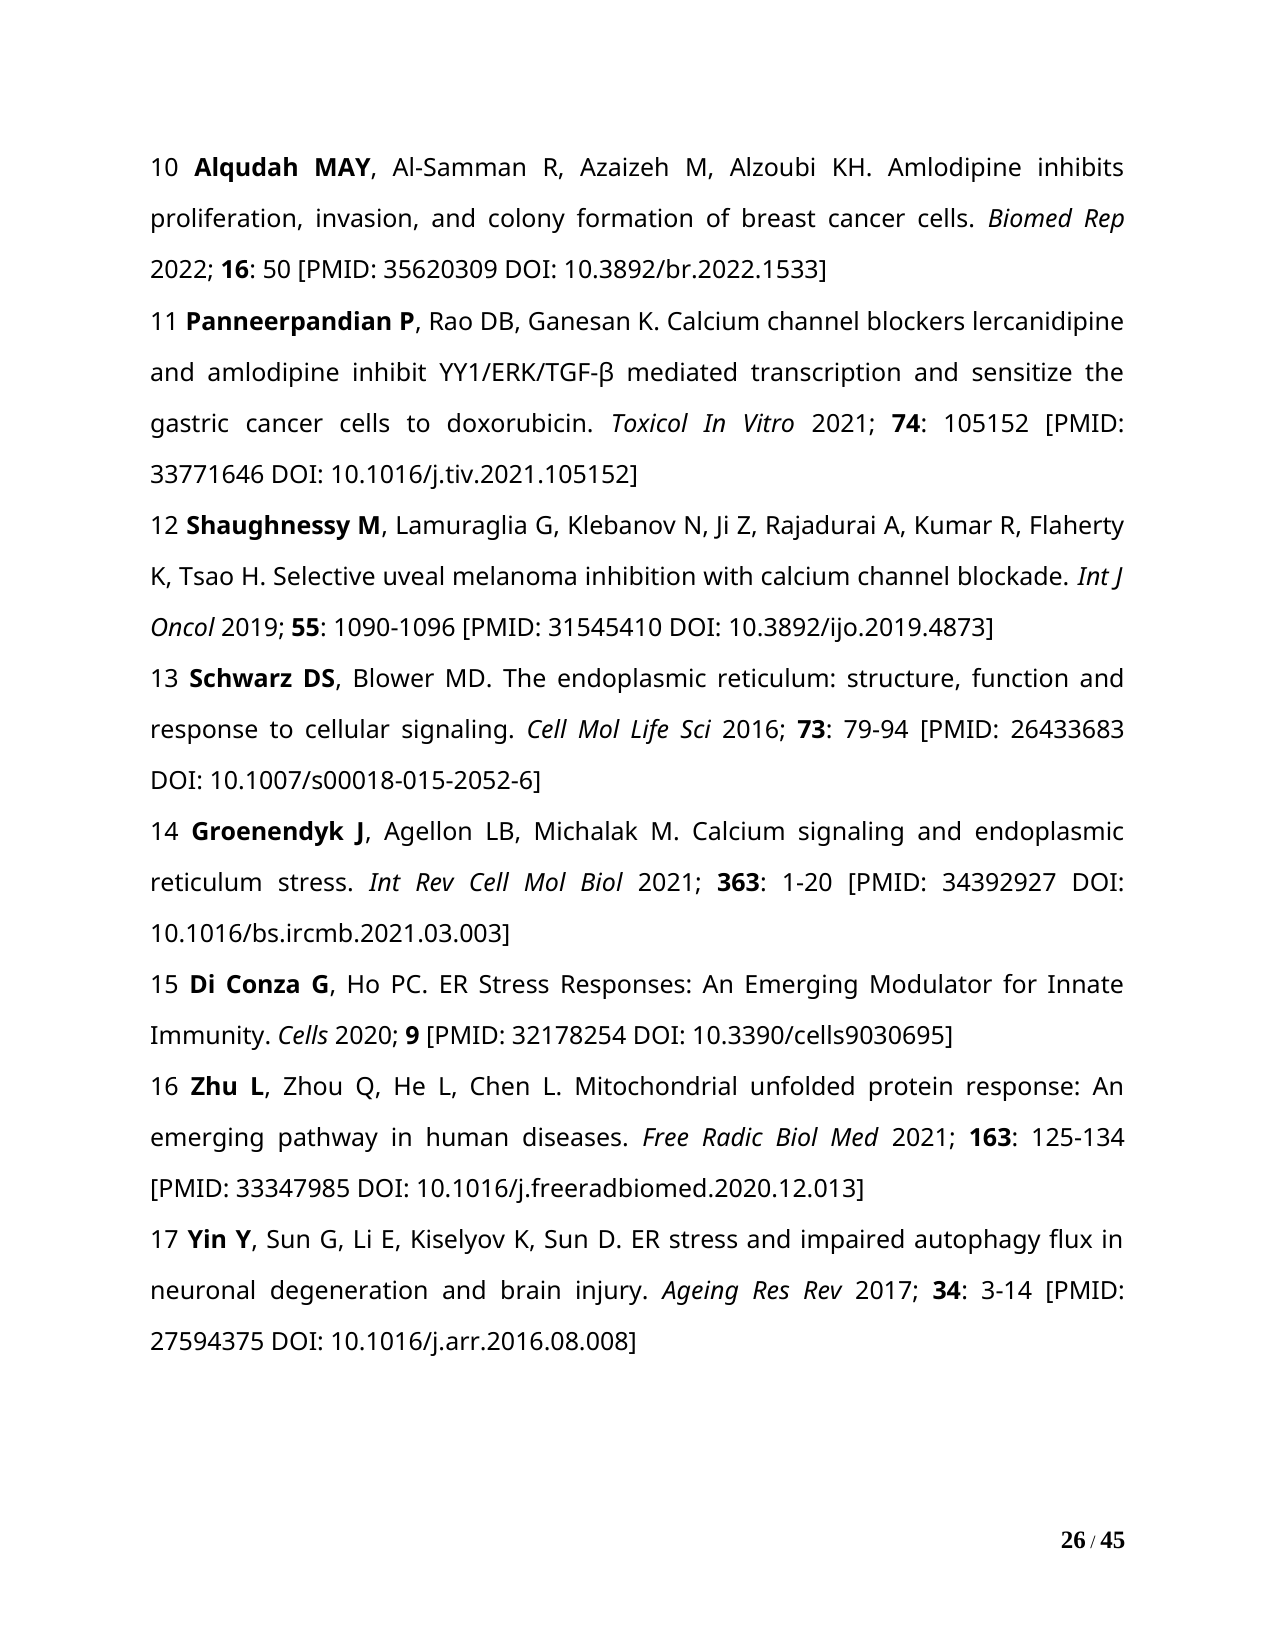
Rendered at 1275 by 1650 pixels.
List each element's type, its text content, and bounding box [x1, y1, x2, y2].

text 16 Zhu L, Zhou Q, He L, Chen L. Mitochondrial unfolded protein response: An emerging pathway in human diseases. Free Radic Biol Med 2021; 163: 125-134 [PMID: 33347985 DOI: 10.1016/j.freeradbiomed.2020.12.013] [150, 1069, 1125, 1205]
text 11 Panneerpandian P, Rao DB, Ganesan K. Calcium channel blockers lercanidipine and amlodipine inhibit YY1/ERK/TGF-β mediated transcription and sensitize the gastric cancer cells to doxorubicin. Toxicol In Vitro 2021; 74: 105152 [PMID: 33771646 DOI: 10.1016/j.tiv.2021.105152] [150, 303, 1125, 490]
text 13 Schwarz DS, Blower MD. The endoplasmic reticulum: structure, function and response to cellular signaling. Cell Mol Life Sci 2016; 73: 79-94 [PMID: 26433683 DOI: 10.1007/s00018-015-2052-6] [150, 660, 1125, 797]
text 15 Di Conza G, Ho PC. ER Stress Responses: An Emerging Modulator for Innate Immunity. Cells 2020; 9 [PMID: 32178254 DOI: 10.3390/cells9030695] [150, 967, 1125, 1052]
text 17 Yin Y, Sun G, Li E, Kiselyov K, Sun D. ER stress and impaired autophagy flux in neuronal degeneration and brain injury. Ageing Res Rev 2017; 34: 3-14 [PMID: 27594375 DOI: 10.1016/j.arr.2016.08.008] [150, 1222, 1125, 1358]
text 14 Groenendyk J, Agellon LB, Michalak M. Calcium signaling and endoplasmic reticulum stress. Int Rev Cell Mol Biol 2021; 363: 1-20 [PMID: 34392927 DOI: 10.1016/bs.ircmb.2021.03.003] [150, 813, 1125, 950]
text 10 Alqudah MAY, Al-Samman R, Azaizeh M, Alzoubi KH. Amlodipine inhibits proliferation, invasion, and colony formation of breast cancer cells. Biomed Rep 2022; 16: 50 [PMID: 35620309 DOI: 10.3892/br.2022.1533] [150, 150, 1125, 286]
text 12 Shaughnessy M, Lamuraglia G, Klebanov N, Ji Z, Rajadurai A, Kumar R, Flaherty K, Tsao H. Selective uveal melanoma inhibition with calcium channel blockade. Int J Oncol 2019; 55: 1090-1096 [PMID: 31545410 DOI: 10.3892/ijo.2019.4873] [150, 507, 1125, 643]
